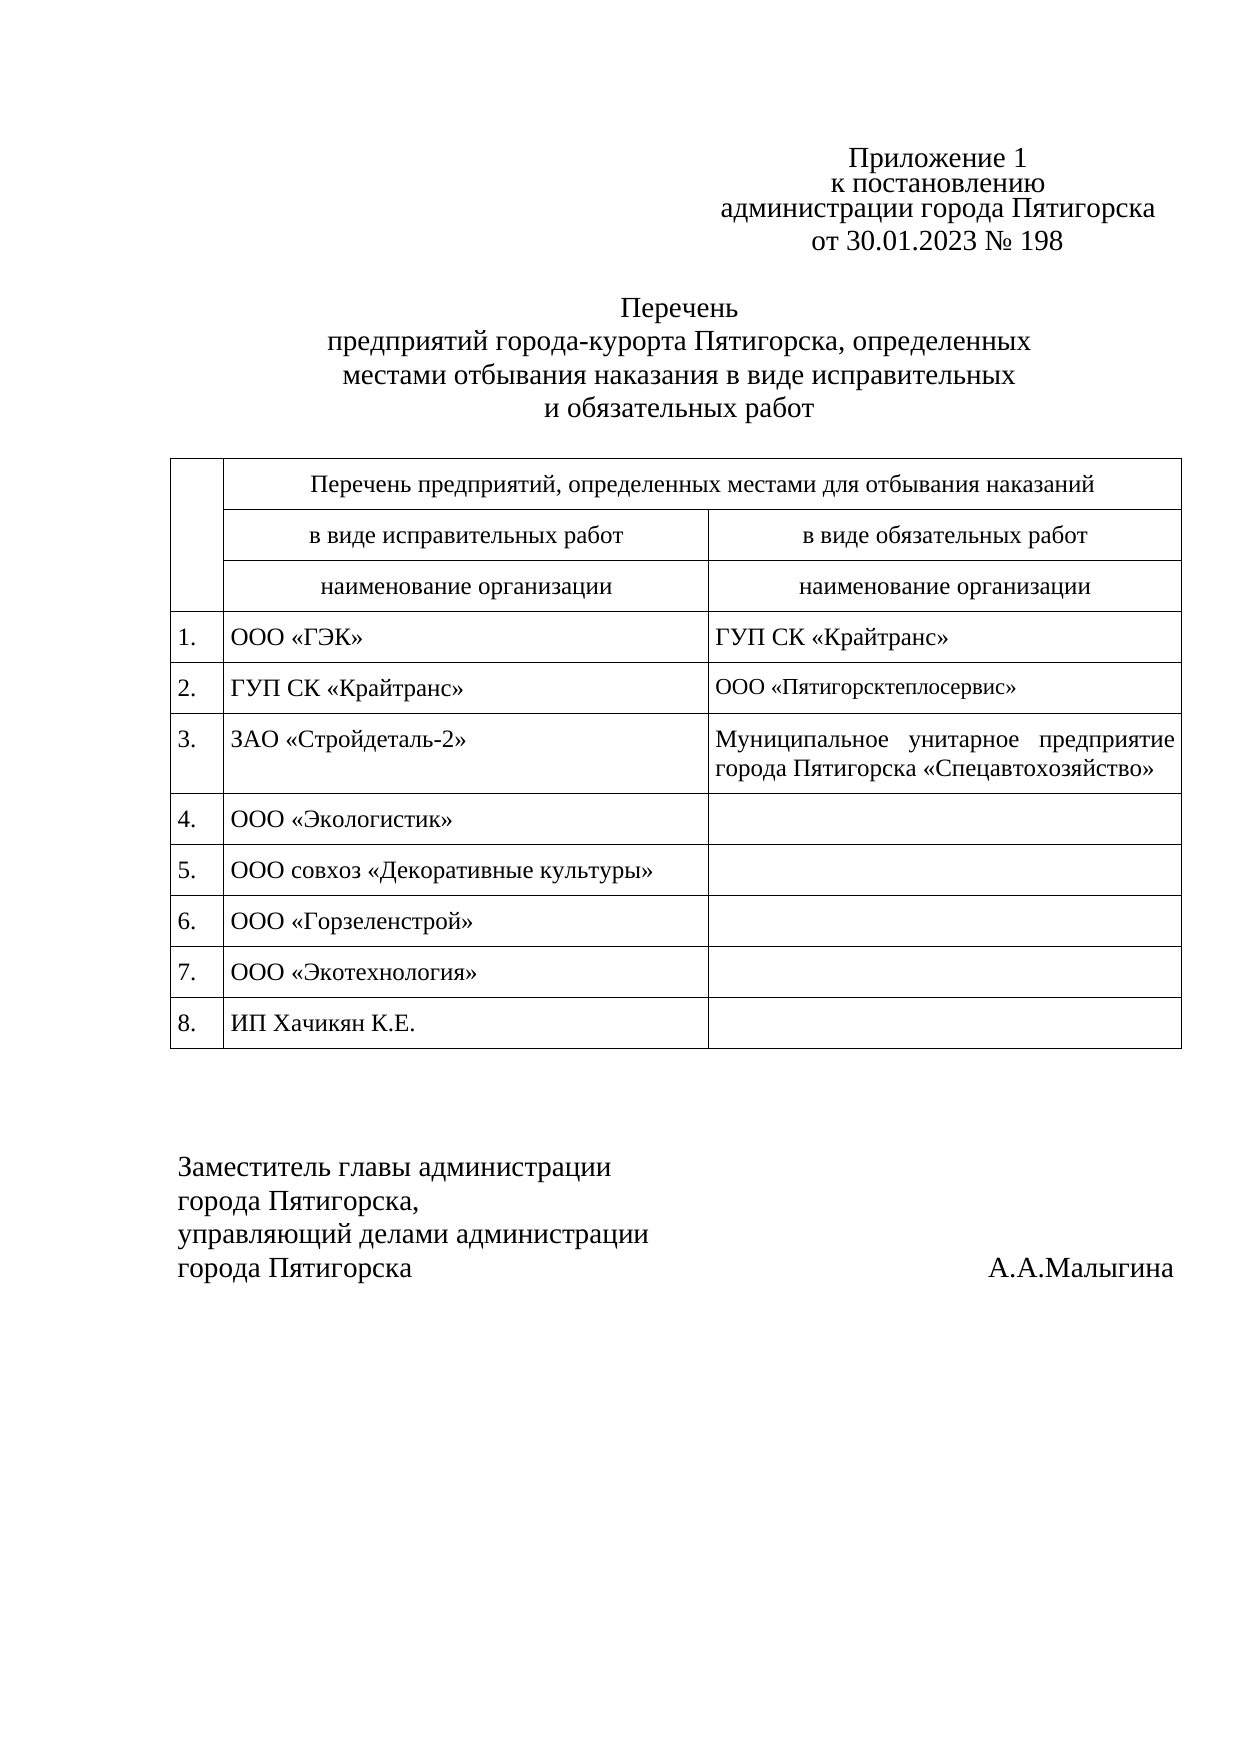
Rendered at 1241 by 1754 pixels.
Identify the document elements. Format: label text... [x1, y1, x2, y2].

text города Пятигорска А.А.Малыгина [177, 1250, 1181, 1283]
table_cell 1. [171, 612, 223, 662]
table_cell [709, 947, 1181, 997]
table_cell Муниципальное унитарное предприятие города Пятигорска «Спецавтохозяйство» [709, 714, 1181, 792]
text и обязательных работ [177, 390, 1181, 424]
text города Пятигорска, [177, 1183, 1181, 1216]
table_cell наименование организации [709, 561, 1181, 611]
table_cell в виде исправительных работ [224, 510, 708, 559]
table_cell 7. [171, 947, 223, 997]
text от 30.01.2023 № 198 [693, 223, 1181, 256]
text администрации города Пятигорска [620, 198, 1181, 223]
table_cell 6. [171, 896, 223, 946]
table_cell ООО совхоз «Декоративные культуры» [224, 845, 708, 894]
table_cell ООО «Экотехнология» [224, 947, 708, 997]
text к постановлению [620, 173, 1181, 198]
table_cell ИП Хачикян К.Е. [224, 998, 708, 1048]
table_cell наименование организации [224, 561, 708, 611]
table_cell 2. [171, 663, 223, 713]
table_cell ЗАО «Стройдеталь-2» [224, 714, 708, 792]
table_cell ГУП СК «Крайтранс» [224, 663, 708, 713]
text местами отбывания наказания в виде исправительных [177, 357, 1181, 390]
table_cell ООО «Горзеленстрой» [224, 896, 708, 946]
text управляющий делами администрации [177, 1216, 1181, 1250]
table_cell ООО «Пятигорсктеплосервис» [709, 663, 1181, 713]
table_cell 8. [171, 998, 223, 1048]
text Приложение 1 [620, 148, 1181, 173]
table_cell ГУП СК «Крайтранс» [709, 612, 1181, 662]
table_cell [709, 845, 1181, 894]
table_cell 5. [171, 845, 223, 894]
table_cell 4. [171, 794, 223, 843]
table_header [171, 459, 223, 611]
text предприятий города-курорта Пятигорска, определенных [177, 323, 1181, 357]
table_cell ООО «Экологистик» [224, 794, 708, 843]
text Заместитель главы администрации [177, 1149, 1181, 1183]
table_header Перечень предприятий, определенных местами для отбывания наказаний [224, 459, 1181, 508]
text Перечень [177, 290, 1181, 323]
table_cell в виде обязательных работ [709, 510, 1181, 559]
table_cell [709, 794, 1181, 843]
table_cell ООО «ГЭК» [224, 612, 708, 662]
table_cell 3. [171, 714, 223, 792]
table_cell [709, 896, 1181, 946]
table_cell [709, 998, 1181, 1048]
